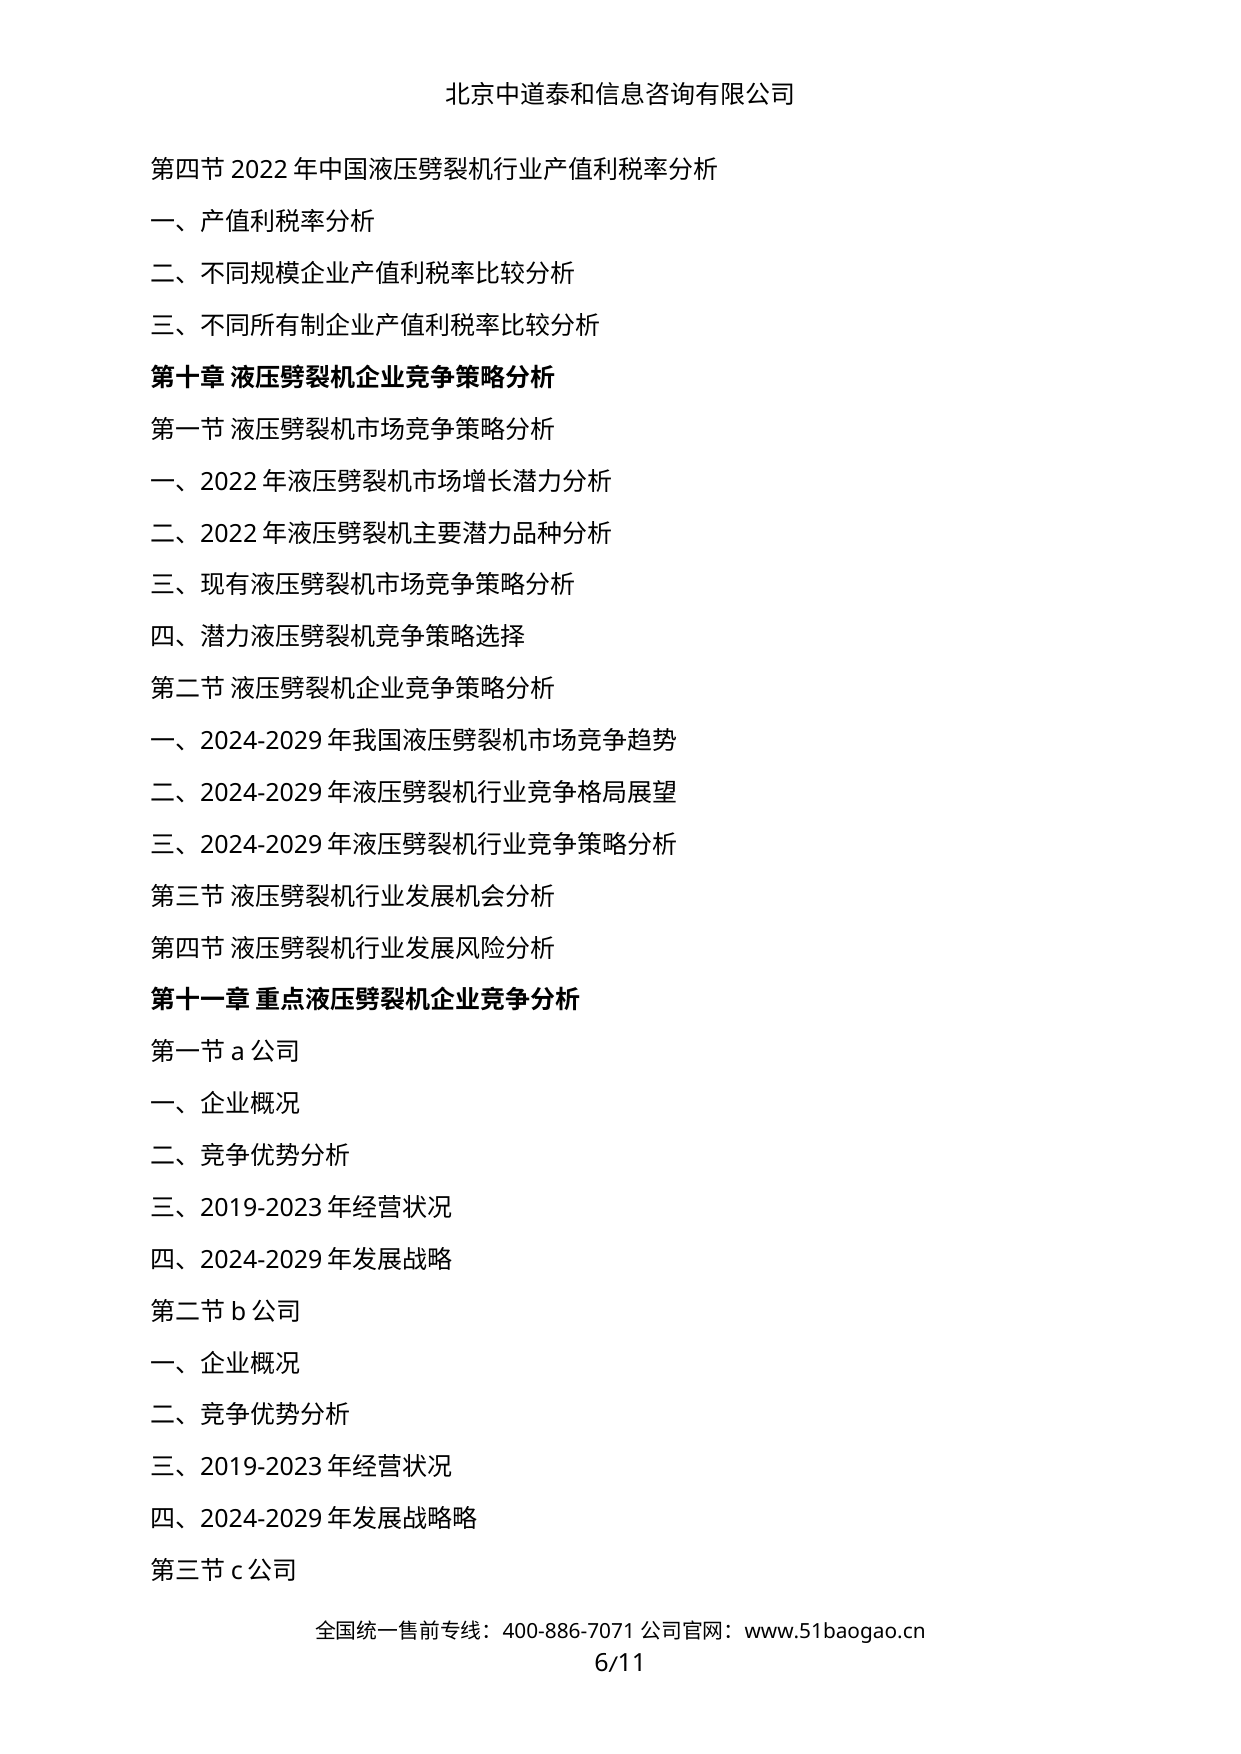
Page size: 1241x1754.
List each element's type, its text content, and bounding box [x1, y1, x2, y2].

text 二、2024-2029年液压劈裂机行业竞争格局展望 [150, 772, 1090, 809]
text 一、产值利税率分析 [150, 202, 1090, 238]
text 第四节 液压劈裂机行业发展风险分析 [150, 928, 1090, 964]
text 第三节 液压劈裂机行业发展机会分析 [150, 876, 1090, 912]
text 第一节 液压劈裂机市场竞争策略分析 [150, 409, 1090, 446]
text 三、2024-2029年液压劈裂机行业竞争策略分析 [150, 824, 1090, 861]
text 四、2024-2029年发展战略 [150, 1239, 1090, 1276]
text 三、2019-2023年经营状况 [150, 1187, 1090, 1224]
text 三、2019-2023年经营状况 [150, 1447, 1090, 1483]
text 二、竞争优势分析 [150, 1136, 1090, 1172]
text 一、2024-2029年我国液压劈裂机市场竞争趋势 [150, 721, 1090, 757]
text 第十一章 重点液压劈裂机企业竞争分析 [150, 980, 1090, 1016]
text 一、企业概况 [150, 1343, 1090, 1379]
text 第二节 b公司 [150, 1291, 1090, 1327]
text 三、现有液压劈裂机市场竞争策略分析 [150, 565, 1090, 601]
text 第二节 液压劈裂机企业竞争策略分析 [150, 669, 1090, 705]
text 第一节 a公司 [150, 1032, 1090, 1068]
text 一、2022年液压劈裂机市场增长潜力分析 [150, 461, 1090, 497]
text 第四节 2022年中国液压劈裂机行业产值利税率分析 [150, 150, 1090, 186]
text 四、潜力液压劈裂机竞争策略选择 [150, 617, 1090, 653]
text 二、不同规模企业产值利税率比较分析 [150, 254, 1090, 290]
text 四、2024-2029年发展战略略 [150, 1499, 1090, 1535]
text 第十章 液压劈裂机企业竞争策略分析 [150, 357, 1090, 394]
text 三、不同所有制企业产值利税率比较分析 [150, 306, 1090, 342]
text 第三节 c公司 [150, 1551, 1090, 1587]
text 二、2022年液压劈裂机主要潜力品种分析 [150, 513, 1090, 549]
text 一、企业概况 [150, 1084, 1090, 1120]
text 二、竞争优势分析 [150, 1395, 1090, 1431]
